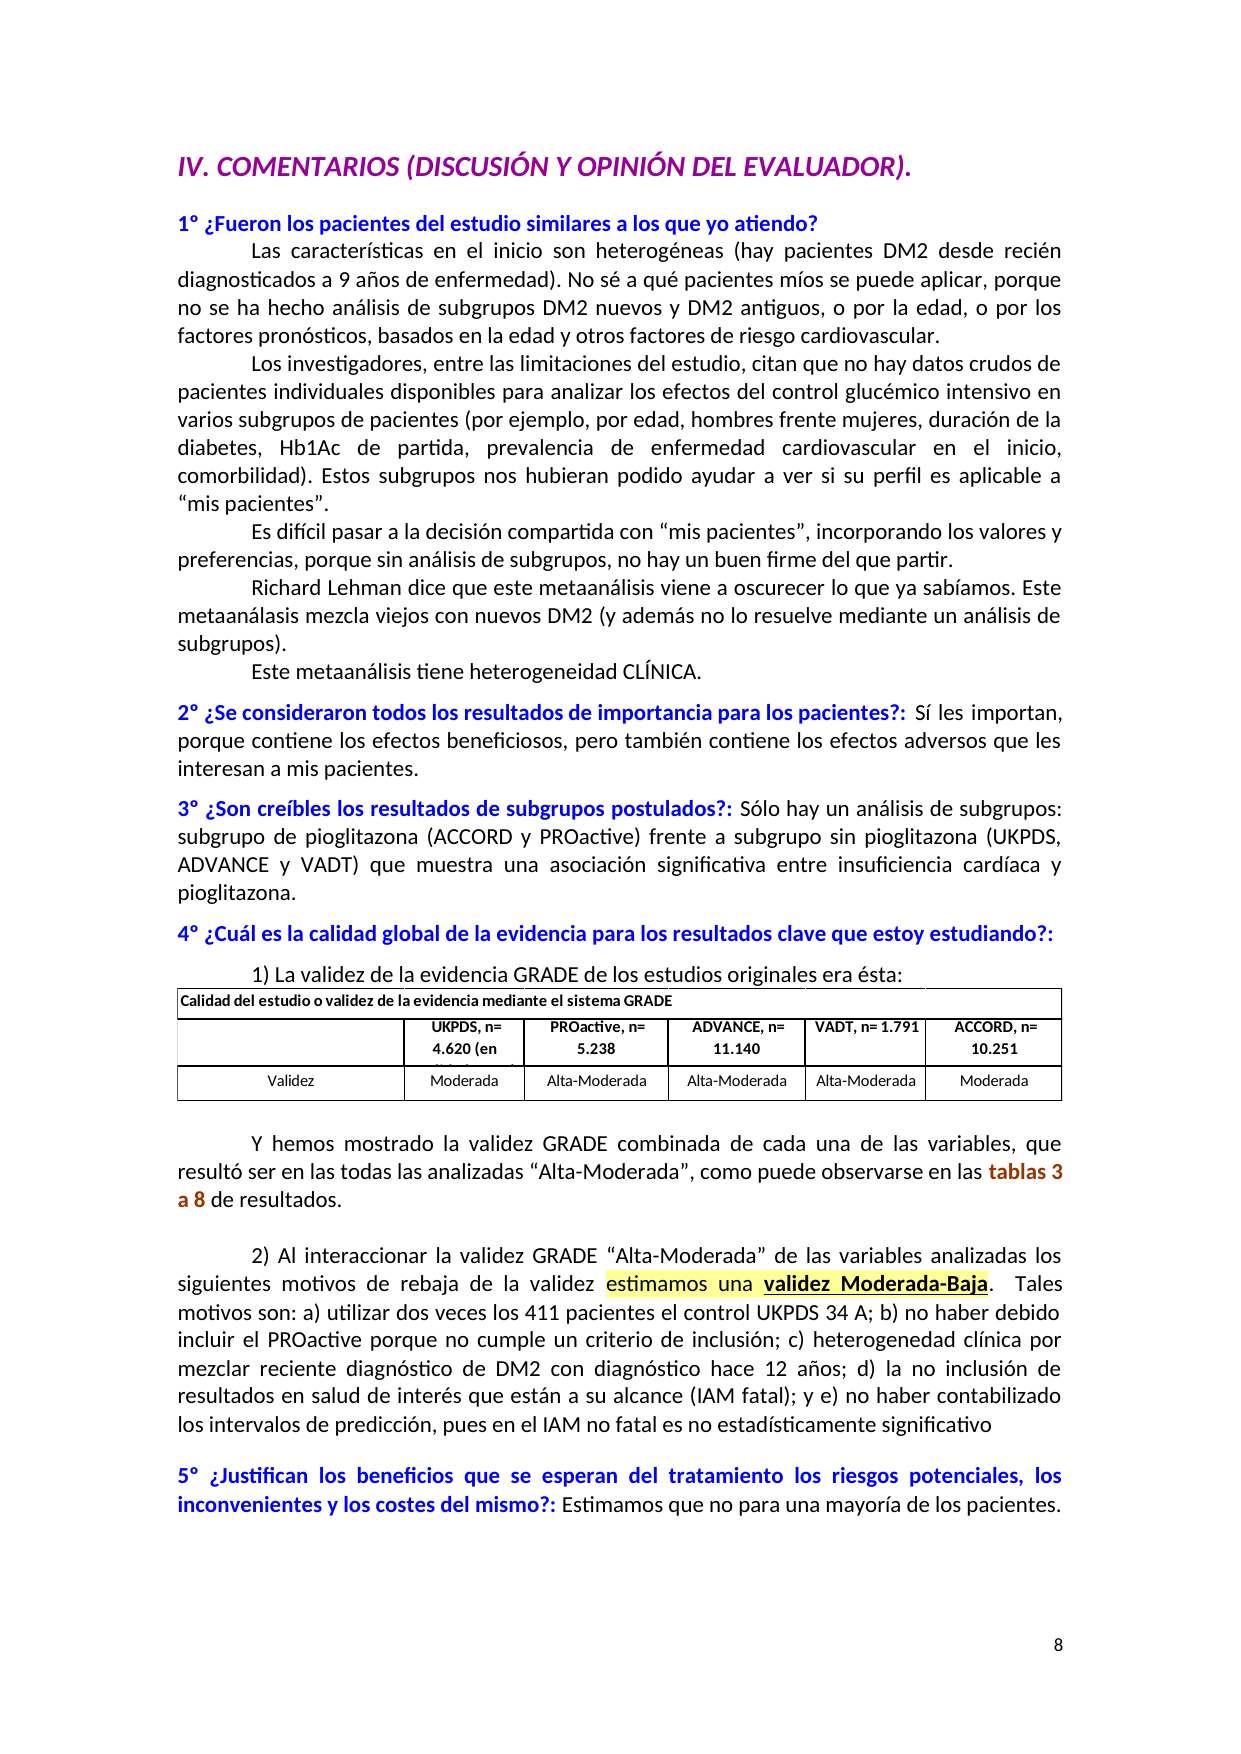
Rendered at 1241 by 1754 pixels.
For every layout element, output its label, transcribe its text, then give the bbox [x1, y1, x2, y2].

text Las características en el inicio son heterogéneas (hay pacientes DM2 desde recién diagnosticados a 9 años de enfermedad). No sé a qué pacientes míos se puede aplicar, porque no se ha hecho análisis de subgrupos DM2 nuevos y DM2 antiguos, o por la edad, o por los factores pronósticos, basados en la edad y otros factores de riesgo cardiovascular. [177, 237, 1063, 349]
text 3º ¿Son creíbles los resultados de subgrupos postulados?: Sólo hay un análisis de subgrupos: subgrupo de pioglitazona (ACCORD y PROactive) frente a subgrupo sin pioglitazona (UKPDS, ADVANCE y VADT) que muestra una asociación significativa entre insuficiencia cardíaca y pioglitazona. [177, 794, 1063, 907]
text Richard Lehman dice que este metaanálisis viene a oscurecer lo que ya sabíamos. Este metaanálasis mezcla viejos con nuevos DM2 (y además no lo resuelve mediante un análisis de subgrupos). [177, 573, 1063, 657]
text 2) Al interaccionar la validez GRADE “Alta-Moderada” de las variables analizadas los siguientes motivos de rebaja de la validez estimamos una validez Moderada-Baja. Tales motivos son: a) utilizar dos veces los 411 pacientes el control UKPDS b) no haber debido incluir el PROactive porque no cumple un criterio de inclusión; c) heterogenedad clínica por mezclar reciente diagnóstico de DM2 con diagnóstico hace 12 años; d) la no inclusión de resultados en salud de interés que están a su alcance (IAM fatal); y e) no haber contabilizado los intervalos de predicción, pues en el IAM no fatal es no estadísticamente significativo [177, 1242, 1063, 1438]
text 2º ¿Se consideraron todos los resultados de importancia para los pacientes?: Sí les importan, porque contiene los efectos beneficiosos, pero también contiene los efectos adversos que les interesan a mis pacientes. [177, 698, 1063, 782]
text Y hemos mostrado la validez GRADE combinada de cada una de las variables, que resultó ser en las todas las analizadas “Alta-Moderada”, como puede observarse en las tablas 3 a 8 de resultados. [177, 1129, 1063, 1213]
text Es difícil pasar a la decisión compartida con “mis pacientes”, incorporando los valores y preferencias, porque sin análisis de subgrupos, no hay un buen firme del que partir. [177, 517, 1063, 573]
text Los investigadores, entre las limitaciones del estudio, citan que no hay datos crudos de pacientes individuales disponibles para analizar los efectos del control glucémico intensivo en varios subgrupos de pacientes (por ejemplo, por edad, hombres frente mujeres, duración de la diabetes, Hb1Ac de partida, prevalencia de enfermedad cardiovascular en el inicio, comorbilidad). Estos subgrupos nos hubieran podido ayudar a ver si su perfil es aplicable a “mis pacientes”. [177, 349, 1063, 517]
text 1) La validez de la evidencia GRADE de los estudios originales era ésta: [177, 960, 1063, 988]
text 4º ¿Cuál es la calidad global de la evidencia para los resultados clave que estoy estudiando?: [177, 919, 1063, 947]
text 5º ¿Justifican los beneficios que se esperan del tratamiento los riesgos potenciales, los inconvenientes y los costes del mismo?: Estimamos que no para una mayoría de los pacientes. [177, 1462, 1063, 1518]
text IV. COMENTARIOS (DISCUSIÓN Y OPINIÓN DEL EVALUADOR). [177, 148, 1063, 183]
text 1º ¿Fueron los pacientes del estudio similares a los que yo atiendo? [177, 209, 1063, 237]
text Este metaanálisis tiene heterogeneidad CLÍNICA. [177, 657, 1063, 685]
